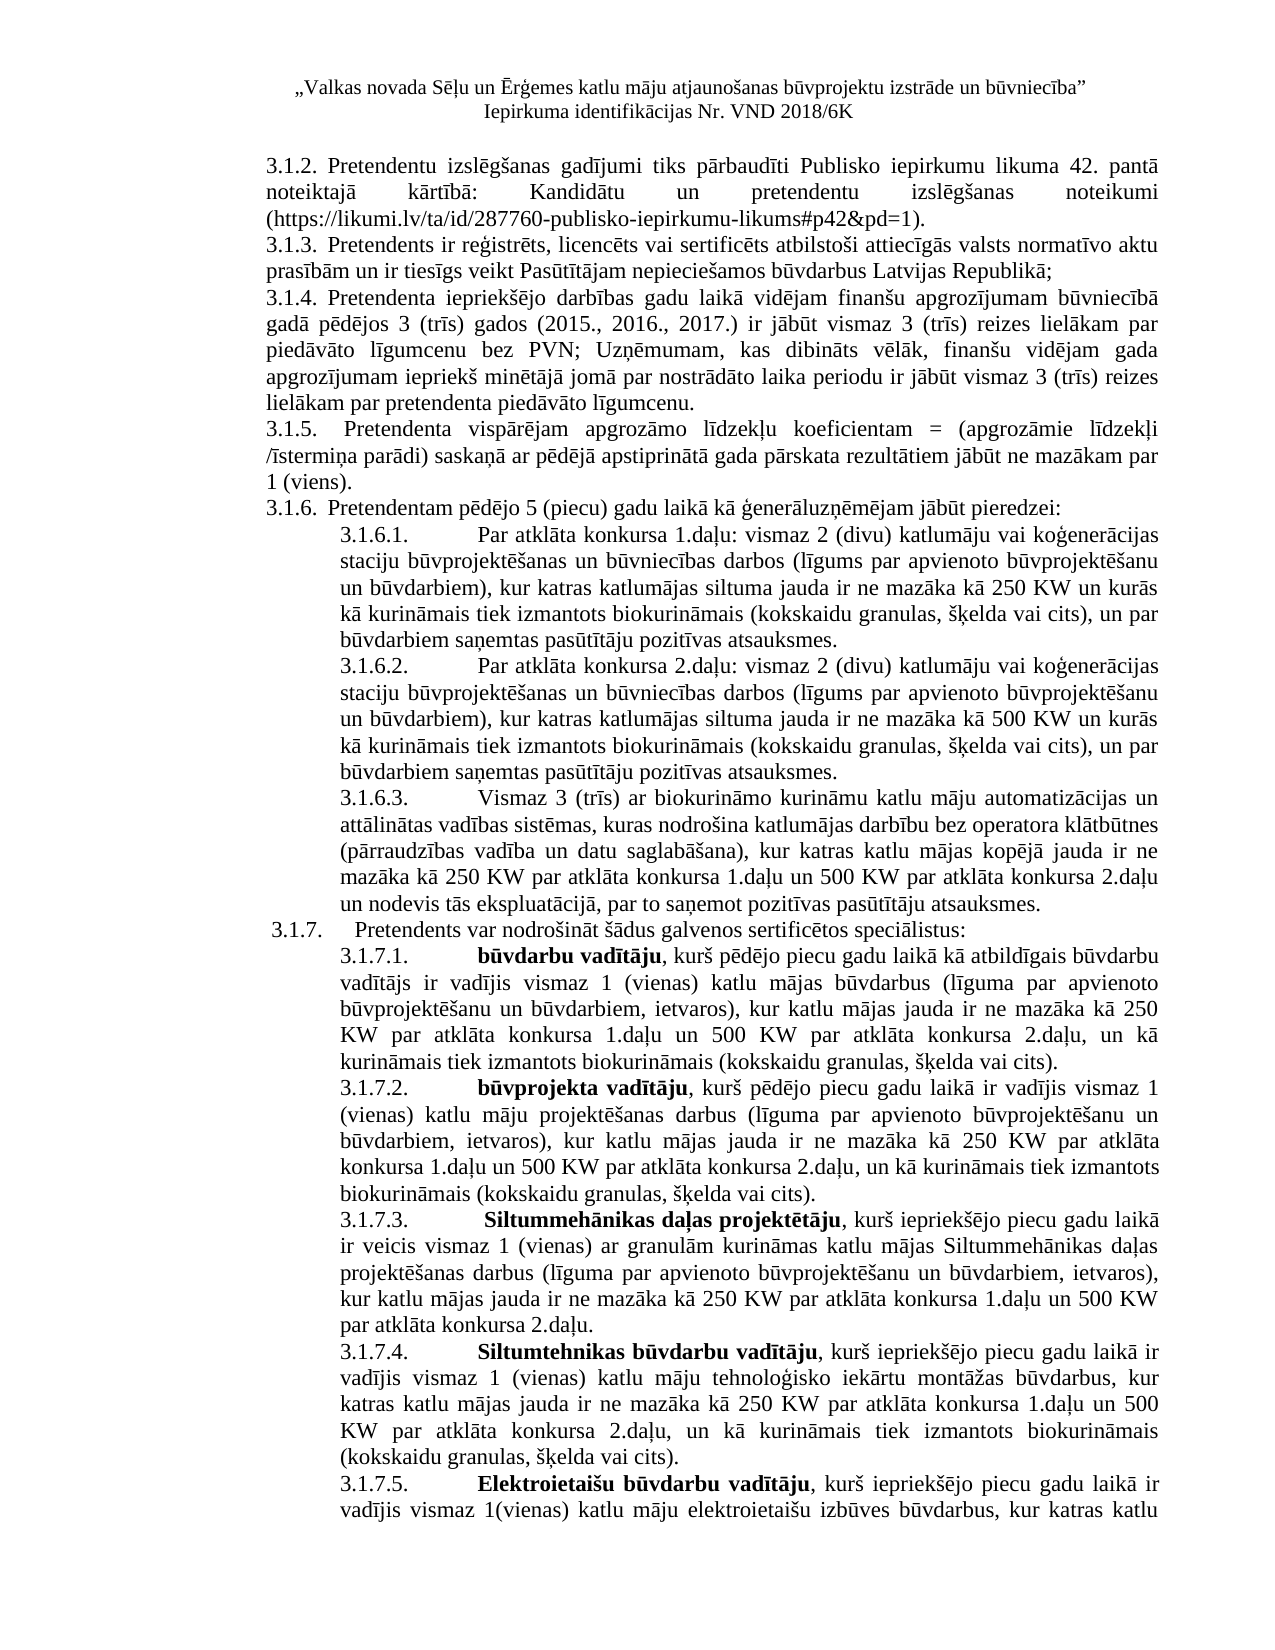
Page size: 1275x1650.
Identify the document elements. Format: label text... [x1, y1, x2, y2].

list Pretendents var nodrošināt šādus galvenos sertificētos speciālistus: [271, 916, 1160, 942]
list Pretendentam pēdējo 5 (piecu) gadu laikā kā ģenerāluzņēmējam jābūt pieredzei: [266, 494, 1160, 521]
list Pretendenta iepriekšējo darbības gadu laikā vidējam finanšu apgrozījumam būvniecībā gadā pēdējos 3 (trīs) gados (2015., 2016., 2017.) ir jābūt vismaz 3 (trīs) reizes lielākam par piedāvāto līgumcenu bez PVN; Uzņēmumam, kas dibināts vēlāk, finanšu vidējam gada apgrozījumam iepriekš minētājā jomā par nostrādāto laika periodu ir jābūt vismaz 3 (trīs) reizes lielākam par pretendenta piedāvāto līgumcenu. [266, 284, 1160, 415]
list Vismaz 3 (trīs) ar biokurināmo kurināmu katlu māju automatizācijas un attālinātas vadības sistēmas, kuras nodrošina katlumājas darbību bez operatora klātbūtnes (pārraudzības vadība un datu saglabāšana), kur katras katlu mājas kopējā jauda ir ne mazāka kā 250 KW par atklāta konkursa 1.daļu un 500 KW par atklāta konkursa 2.daļu un nodevis tās ekspluatācijā, par to saņemot pozitīvas pasūtītāju atsauksmes. [340, 784, 1160, 916]
list Siltummehānikas daļas projektētāju, kurš iepriekšējo piecu gadu laikā ir veicis vismaz 1 (vienas) ar granulām kurināmas katlu mājas Siltummehānikas daļas projektēšanas darbus (līguma par apvienoto būvprojektēšanu un būvdarbiem, ietvaros), kur katlu mājas jauda ir ne mazāka kā 250 KW par atklāta konkursa 1.daļu un 500 KW par atklāta konkursa 2.daļu. [340, 1206, 1160, 1338]
list Siltumtehnikas būvdarbu vadītāju, kurš iepriekšējo piecu gadu laikā ir vadījis vismaz 1 (vienas) katlu māju tehnoloģisko iekārtu montāžas būvdarbus, kur katras katlu mājas jauda ir ne mazāka kā 250 KW par atklāta konkursa 1.daļu un 500 KW par atklāta konkursa 2.daļu, un kā kurināmais tiek izmantots biokurināmais (kokskaidu granulas, šķelda vai cits). [340, 1338, 1160, 1469]
list būvdarbu vadītāju, kurš pēdējo piecu gadu laikā kā atbildīgais būvdarbu vadītājs ir vadījis vismaz 1 (vienas) katlu mājas būvdarbus (līguma par apvienoto būvprojektēšanu un būvdarbiem, ietvaros), kur katlu mājas jauda ir ne mazāka kā 250 KW par atklāta konkursa 1.daļu un 500 KW par atklāta konkursa 2.daļu, un kā kurināmais tiek izmantots biokurināmais (kokskaidu granulas, šķelda vai cits). [340, 942, 1160, 1074]
list būvprojekta vadītāju, kurš pēdējo piecu gadu laikā ir vadījis vismaz 1 (vienas) katlu māju projektēšanas darbus (līguma par apvienoto būvprojektēšanu un būvdarbiem, ietvaros), kur katlu mājas jauda ir ne mazāka kā 250 KW par atklāta konkursa 1.daļu un 500 KW par atklāta konkursa 2.daļu, un kā kurināmais tiek izmantots biokurināmais (kokskaidu granulas, šķelda vai cits). [340, 1074, 1160, 1206]
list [340, 1469, 1160, 1522]
list Par atklāta konkursa 2.daļu: vismaz 2 (divu) katlumāju vai koģenerācijas staciju būvprojektēšanas un būvniecības darbos (līgums par apvienoto būvprojektēšanu un būvdarbiem), kur katras katlumājas siltuma jauda ir ne mazāka kā 500 KW un kurās kā kurināmais tiek izmantots biokurināmais (kokskaidu granulas, šķelda vai cits), un par būvdarbiem saņemtas pasūtītāju pozitīvas atsauksmes. [340, 653, 1160, 784]
list Pretendents ir reģistrēts, licencēts vai sertificēts atbilstoši attiecīgās valsts normatīvo aktu prasībām un ir tiesīgs veikt Pasūtītājam nepieciešamos būvdarbus Latvijas Republikā; [266, 231, 1160, 284]
list Par atklāta konkursa 1.daļu: vismaz 2 (divu) katlumāju vai koģenerācijas staciju būvprojektēšanas un būvniecības darbos (līgums par apvienoto būvprojektēšanu un būvdarbiem), kur katras katlumājas siltuma jauda ir ne mazāka kā 250 KW un kurās kā kurināmais tiek izmantots biokurināmais (kokskaidu granulas, šķelda vai cits), un par būvdarbiem saņemtas pasūtītāju pozitīvas atsauksmes. [340, 521, 1160, 653]
list Pretendenta vispārējam apgrozāmo līdzekļu koeficientam = (apgrozāmie līdzekļi /īstermiņa parādi) saskaņā ar pēdējā apstiprinātā gada pārskata rezultātiem jābūt ne mazākam par 1 (viens). [266, 415, 1160, 494]
list Pretendentu izslēgšanas gadījumi tiks pārbaudīti Publisko iepirkumu likuma 42. pantā noteiktajā kārtībā: Kandidātu un pretendentu izslēgšanas noteikumi (https://likumi.lv/ta/id/287760-publisko-iepirkumu-likums#p42&pd=1). [266, 152, 1160, 231]
